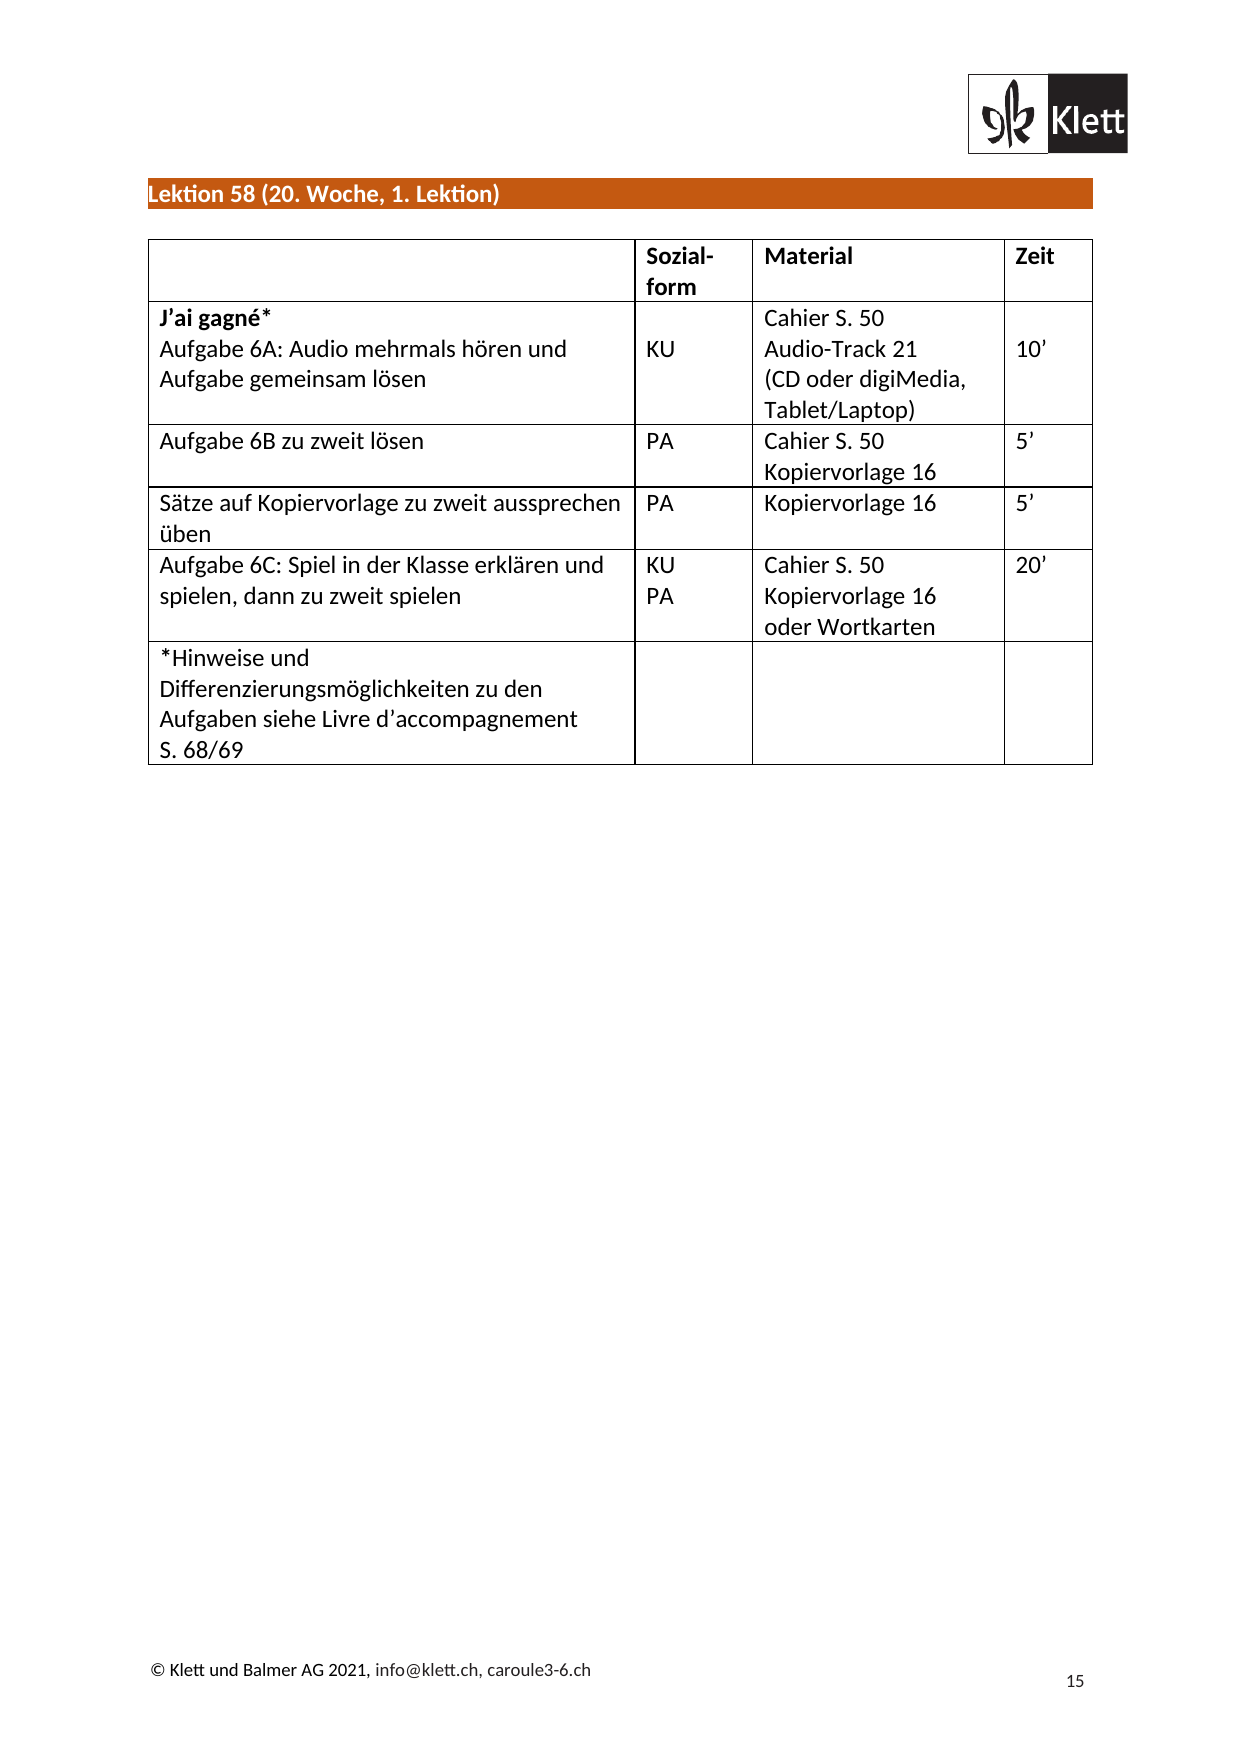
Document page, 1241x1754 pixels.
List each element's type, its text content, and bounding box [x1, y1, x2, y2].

table_cell 10’ [1005, 302, 1092, 424]
table_cell Cahier S. 50 Kopiervorlage 16 [753, 425, 1004, 486]
table_cell PA [636, 425, 752, 486]
table_cell J’ai gagné* Aufgabe 6A: Audio mehrmals hören und Aufgabe gemeinsam lösen [149, 302, 634, 424]
table_cell Cahier S. 50 Kopiervorlage 16 oder Wortkarten [753, 550, 1004, 641]
table_cell Kopiervorlage 16 [753, 488, 1004, 548]
table_cell *Hinweise und Differenzierungsmöglichkeiten zu den Aufgaben siehe Livre d’accompagnement S. 68/69 [149, 642, 634, 764]
table_cell KU PA [636, 550, 752, 641]
table_cell Aufgabe 6B zu zweit lösen [149, 425, 634, 486]
table_cell 5’ [1005, 425, 1092, 486]
table_cell [636, 642, 752, 764]
table_cell [1005, 642, 1092, 764]
picture [982, 106, 1005, 144]
table_cell Cahier S. 50 Audio-Track 21 (CD oder digiMedia, Tablet/Laptop) [753, 302, 1004, 424]
text Lektion 58 (20. Woche, 1. Lektion) [148, 178, 1093, 209]
table_header [149, 240, 634, 301]
table_header Sozial-form [636, 240, 752, 301]
table_cell PA [636, 488, 752, 548]
table_header Material [753, 240, 1004, 301]
table_cell 5’ [1005, 488, 1092, 548]
table_header Zeit [1005, 240, 1092, 301]
table_cell Sätze auf Kopiervorlage zu zweit aussprechen üben [149, 488, 634, 548]
table_cell 20’ [1005, 550, 1092, 641]
table_cell KU [636, 302, 752, 424]
table_cell [753, 642, 1004, 764]
table_cell Aufgabe 6C: Spiel in der Klasse erklären und spielen, dann zu zweit spielen [149, 550, 634, 641]
picture [1053, 106, 1072, 134]
